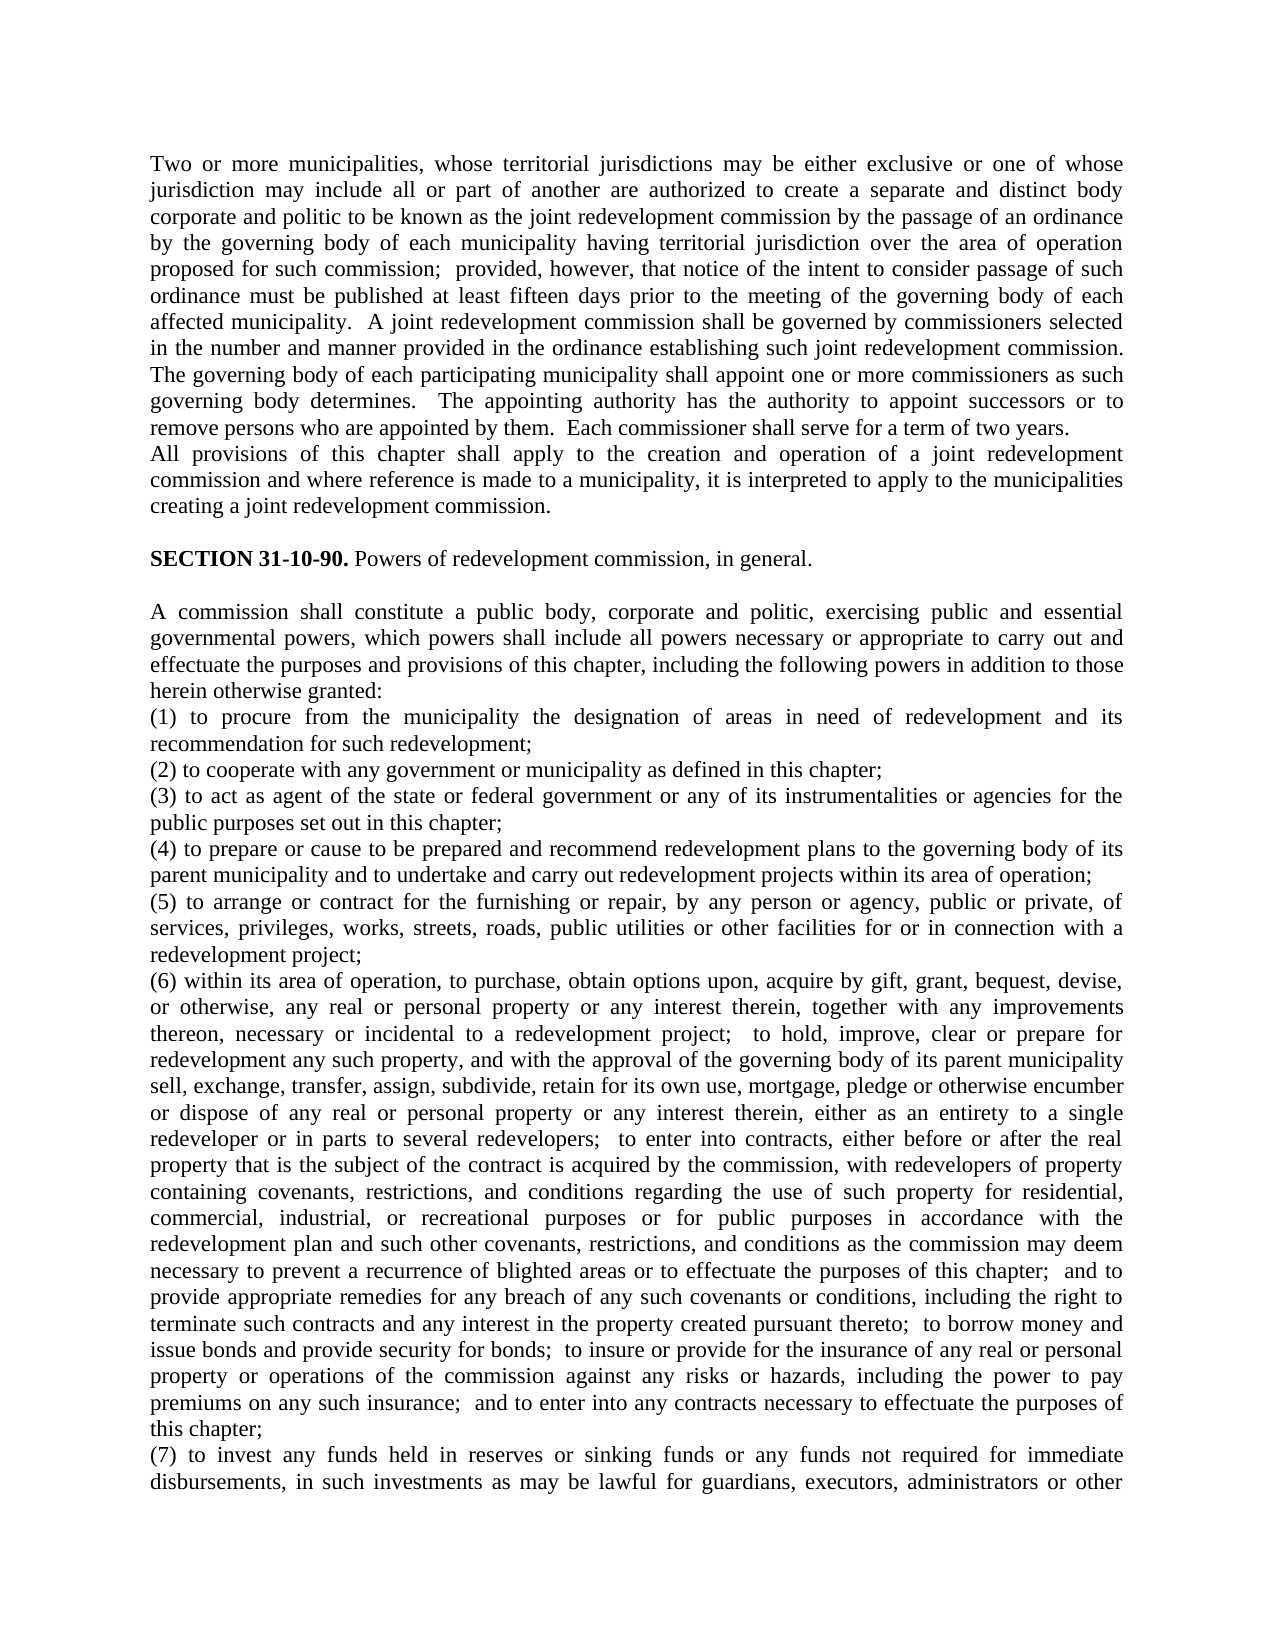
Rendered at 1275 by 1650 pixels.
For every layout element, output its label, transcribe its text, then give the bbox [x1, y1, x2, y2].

text All provisions of this chapter shall apply to the creation and operation of a joint redevelopment commission and where reference is made to a municipality, it is interpreted to apply to the municipalities creating a joint redevelopment commission. [150, 440, 1125, 519]
text (4) to prepare or cause to be prepared and recommend redevelopment plans to the governing body of its parent municipality and to undertake and carry out redevelopment projects within its area of operation; [150, 835, 1125, 888]
text (5) to arrange or contract for the furnishing or repair, by any person or agency, public or private, of services, privileges, works, streets, roads, public utilities or other facilities for or in connection with a redevelopment project; [150, 888, 1125, 967]
text (3) to act as agent of the state or federal government or any of its instrumentalities or agencies for the public purposes set out in this chapter; [150, 782, 1125, 835]
text (6) within its area of operation, to purchase, obtain options upon, acquire by gift, grant, bequest, devise, or otherwise, any real or personal property or any interest therein, together with any improvements thereon, necessary or incidental to a redevelopment project; to hold, improve, clear or prepare for redevelopment any such property, and with the approval of the governing body of its parent municipality sell, exchange, transfer, assign, subdivide, retain for its own use, mortgage, pledge or otherwise encumber or dispose of any real or personal property or any interest therein, either as an entirety to a single redeveloper or in parts to several redevelopers; to enter into contracts, either before or after the real property that is the subject of the contract is acquired by the commission, with redevelopers of property containing covenants, restrictions, and conditions regarding the use of such property for residential, commercial, industrial, or recreational purposes or for public purposes in accordance with the redevelopment plan and such other covenants, restrictions, and conditions as the commission may deem necessary to prevent a recurrence of blighted areas or to effectuate the purposes of this chapter; and to provide appropriate remedies for any breach of any such covenants or conditions, including the right to terminate such contracts and any interest in the property created pursuant thereto; to borrow money and issue bonds and provide security for bonds; to insure or provide for the insurance of any real or personal property or operations of the commission against any risks or hazards, including the power to pay premiums on any such insurance; and to enter into any contracts necessary to effectuate the purposes of this chapter; [150, 967, 1125, 1441]
text SECTION 31-10-90. Powers of redevelopment commission, in general. [150, 545, 1125, 572]
text (2) to cooperate with any government or municipality as defined in this chapter; [150, 756, 1125, 782]
text A commission shall constitute a public body, corporate and politic, exercising public and essential governmental powers, which powers shall include all powers necessary or appropriate to carry out and effectuate the purposes and provisions of this chapter, including the following powers in addition to those herein otherwise granted: [150, 598, 1125, 703]
text (1) to procure from the municipality the designation of areas in need of redevelopment and its recommendation for such redevelopment; [150, 703, 1125, 756]
text Two or more municipalities, whose territorial jurisdictions may be either exclusive or one of whose jurisdiction may include all or part of another are authorized to create a separate and distinct body corporate and politic to be known as the joint redevelopment commission by the passage of an ordinance by the governing body of each municipality having territorial jurisdiction over the area of operation proposed for such commission; provided, however, that notice of the intent to consider passage of such ordinance must be published at least fifteen days prior to the meeting of the governing body of each affected municipality. A joint redevelopment commission shall be governed by commissioners selected in the number and manner provided in the ordinance establishing such joint redevelopment commission. The governing body of each participating municipality shall appoint one or more commissioners as such governing body determines. The appointing authority has the authority to appoint successors or to remove persons who are appointed by them. Each commissioner shall serve for a term of two years. [150, 150, 1125, 440]
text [150, 1441, 1125, 1494]
